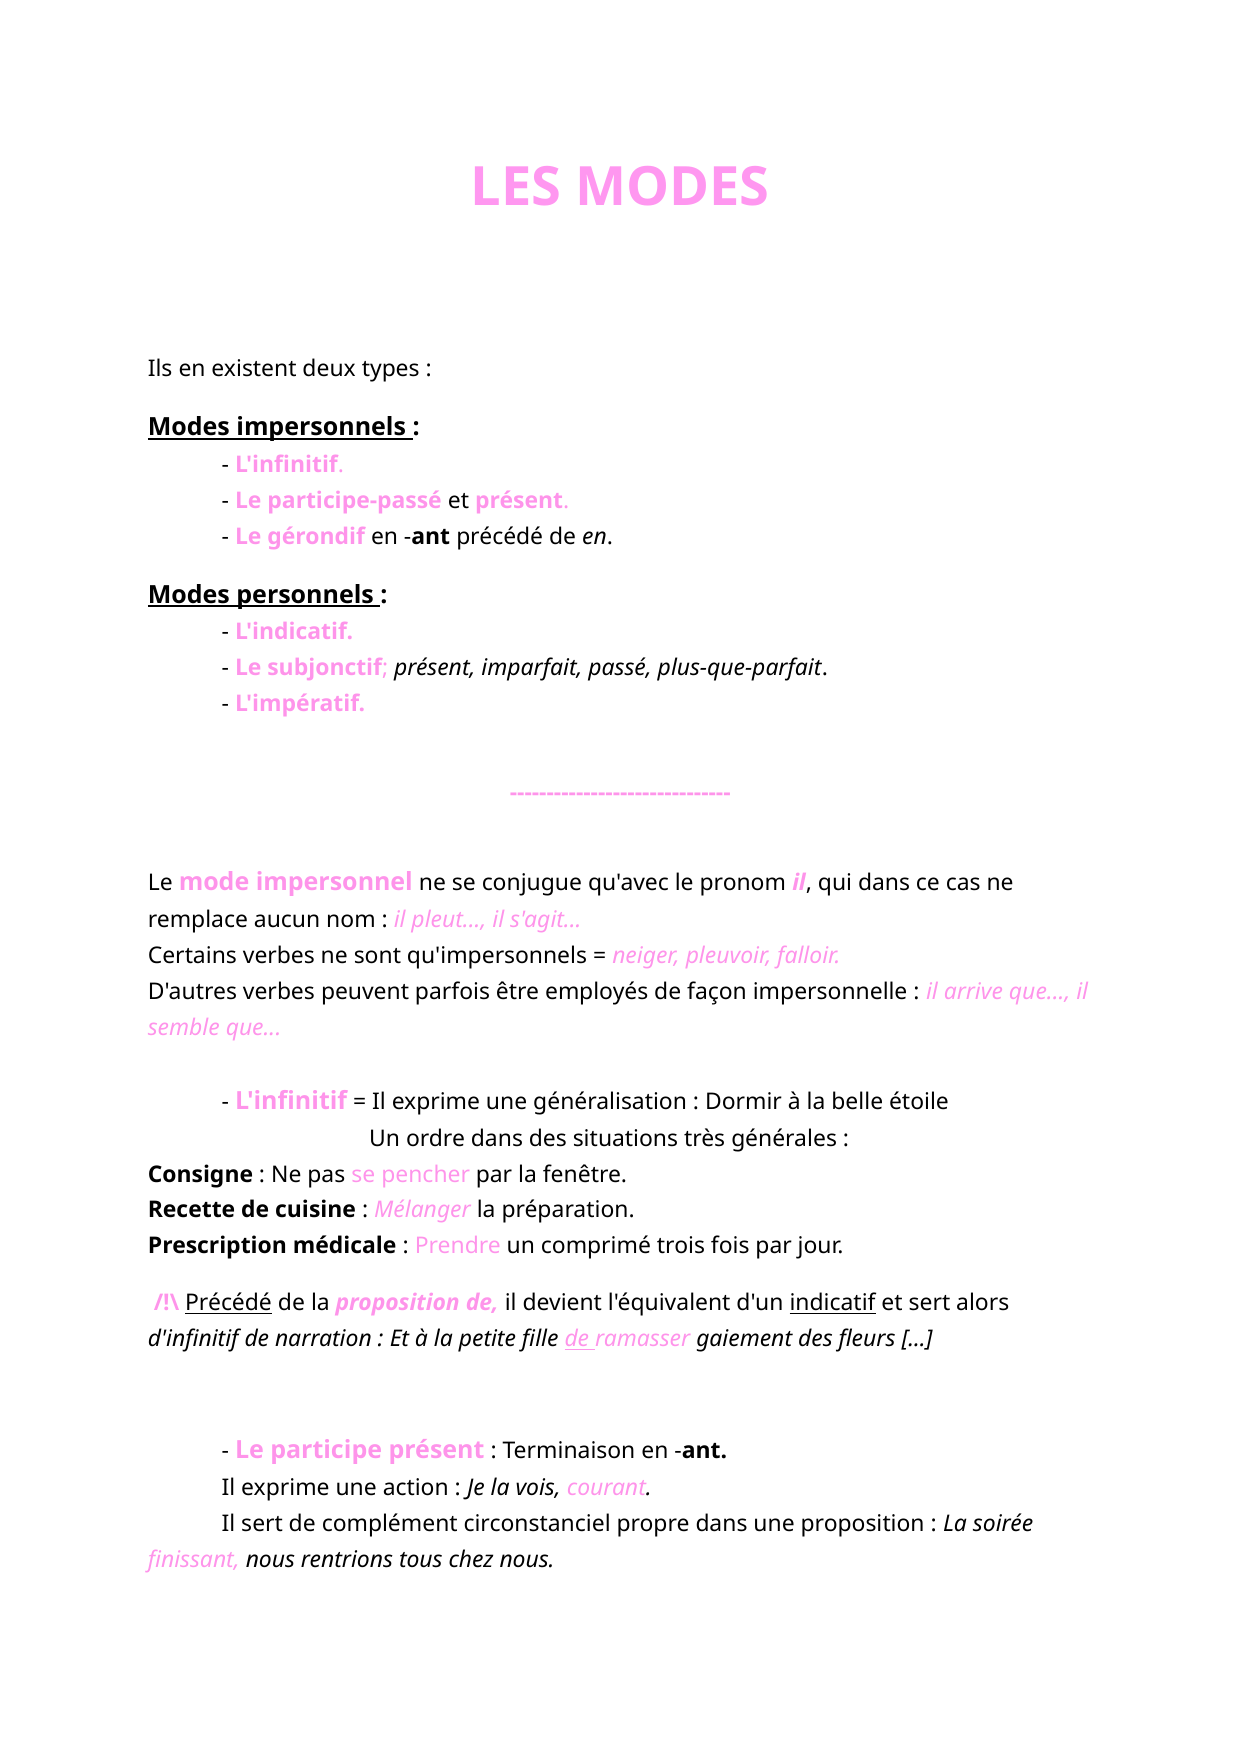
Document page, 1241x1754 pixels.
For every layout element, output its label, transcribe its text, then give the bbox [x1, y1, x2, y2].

text Le mode impersonnel ne se conjugue qu'avec le pronom il, qui dans ce cas ne remplace aucun nom : il pleut..., il s'agit... Certains verbes ne sont qu'impersonnels = neiger, pleuvoir, falloir. D'autres verbes peuvent parfois être employés de façon impersonnelle : il arrive que..., il semble que... - L'infinitif = Il exprime une généralisation : Dormir à la belle étoile Un ordre dans des situations très générales : Consigne : Ne pas se pencher par la fenêtre. Recette de cuisine : Mélanger la préparation. Prescription médicale : Prendre un comprimé trois fois par jour. [148, 864, 1093, 1261]
text - Le participe présent : Terminaison en -ant. Il exprime une action : Je la vois, courant. Il sert de complément circonstanciel propre dans une proposition : La soirée finissant, nous rentrions tous chez nous. [148, 1432, 1093, 1574]
text ------------------------------ [148, 776, 1093, 839]
text LES MODES [148, 148, 1093, 221]
text Ils en existent deux types : [148, 352, 1093, 383]
text /!\ Précédé de la proposition de, il devient l'équivalent d'un indicatif et sert alors d'infinitif de narration : Et à la petite fille de ramasser gaiement des fleurs [...] [148, 1286, 1093, 1353]
text Modes personnels : - L'indicatif. - Le subjonctif; présent, imparfait, passé, plus-que-parfait. - L'impératif. [148, 576, 1093, 751]
text Modes impersonnels : - L'infinitif. - Le participe-passé et présent. - Le gérondif en -ant précédé de en. [148, 409, 1093, 551]
